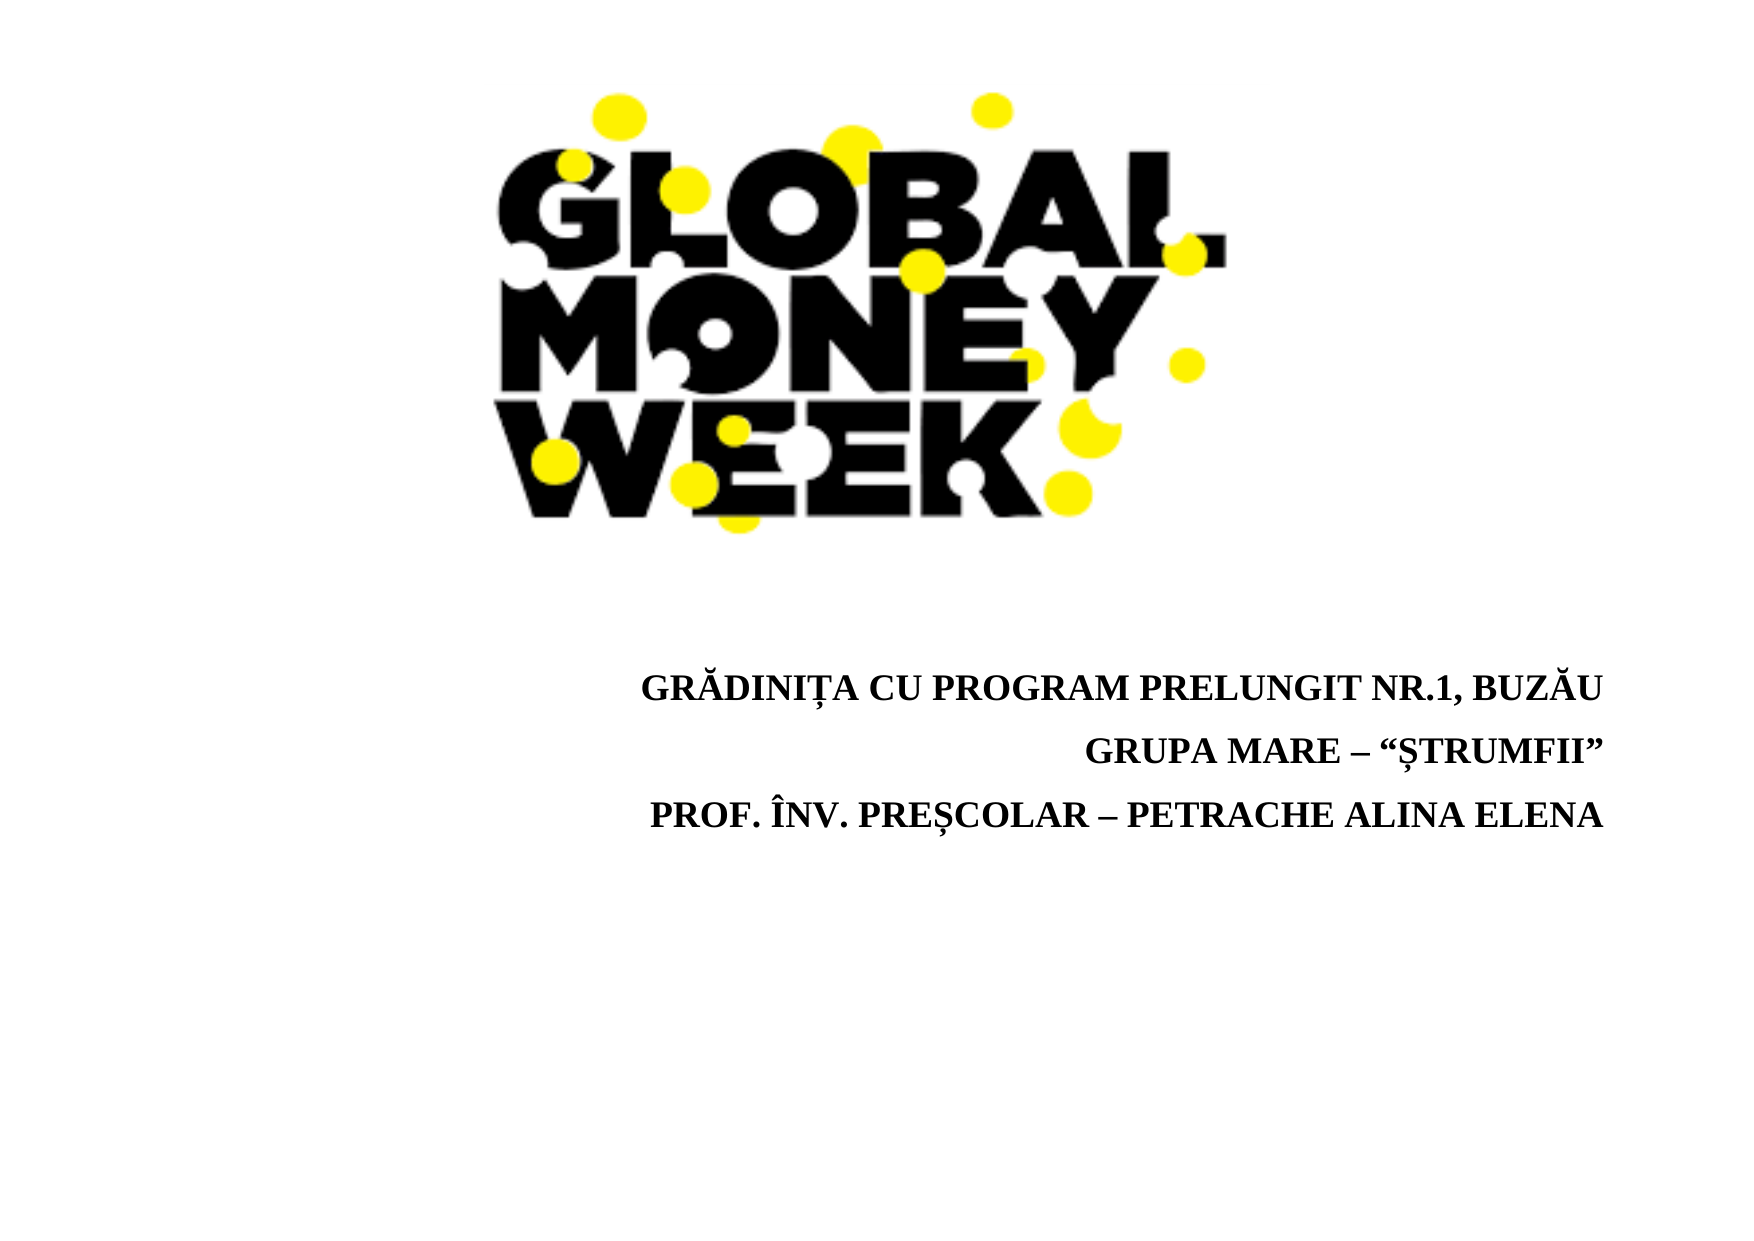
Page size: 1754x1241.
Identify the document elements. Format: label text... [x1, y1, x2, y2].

picture [484, 83, 1270, 545]
text PROF. ÎNV. PREȘCOLAR – PETRACHE ALINA ELENA [150, 792, 1604, 835]
text GRĂDINIȚA CU PROGRAM PRELUNGIT NR.1, BUZĂU [150, 666, 1604, 709]
text GRUPA MARE – “ȘTRUMFII” [150, 729, 1604, 772]
